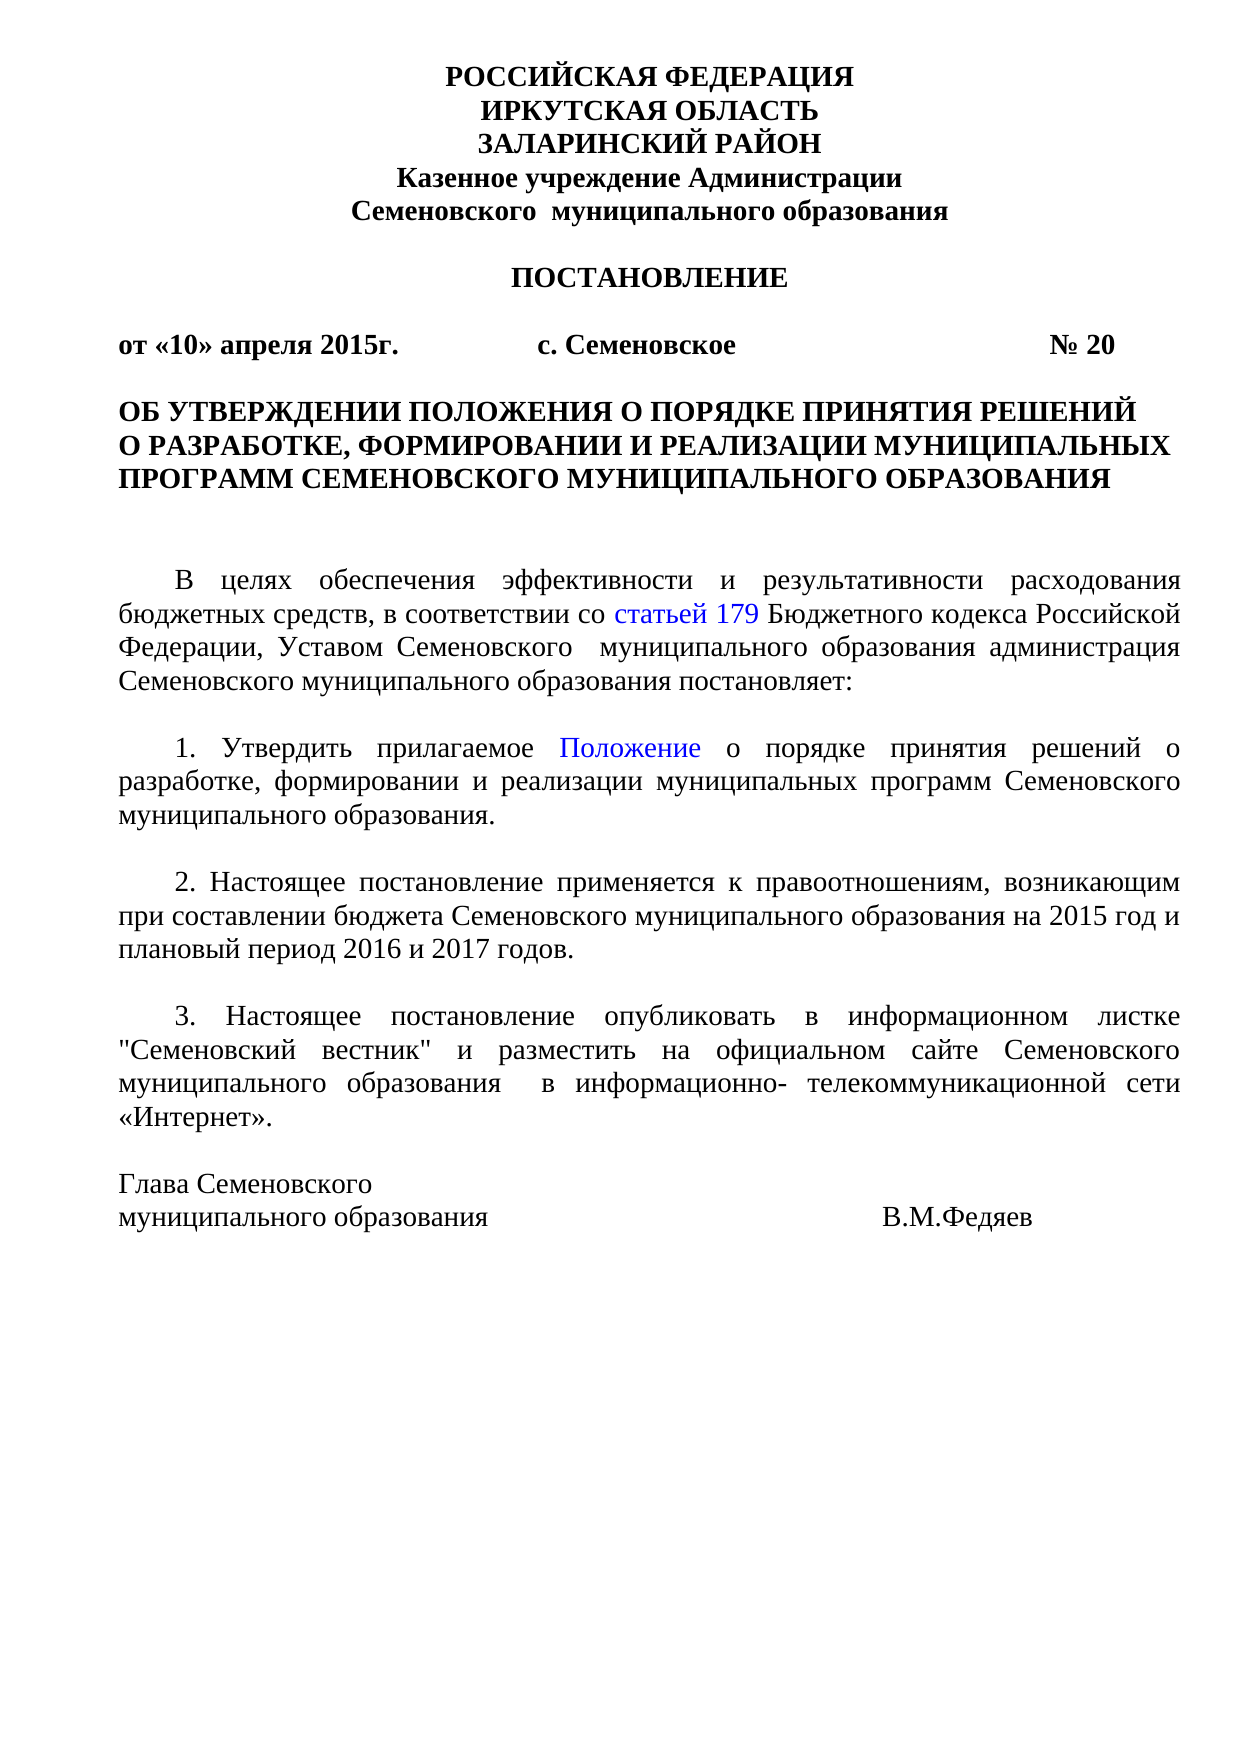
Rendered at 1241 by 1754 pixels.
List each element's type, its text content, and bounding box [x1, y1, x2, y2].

text РОССИЙСКАЯ ФЕДЕРАЦИЯ [118, 59, 1181, 93]
text 1. Утвердить прилагаемое Положение о порядке принятия решений о разработке, формировании и реализации муниципальных программ Семеновского муниципального образования. [118, 730, 1181, 831]
text ОБ УТВЕРЖДЕНИИ ПОЛОЖЕНИЯ О ПОРЯДКЕ ПРИНЯТИЯ РЕШЕНИЙ [118, 394, 1181, 428]
text О РАЗРАБОТКЕ, ФОРМИРОВАНИИ И РЕАЛИЗАЦИИ МУНИЦИПАЛЬНЫХ [118, 428, 1181, 462]
text ПОСТАНОВЛЕНИЕ [118, 260, 1181, 294]
text 2. Настоящее постановление применяется к правоотношениям, возникающим при составлении бюджета Семеновского муниципального образования на 2015 год и плановый период 2016 и 2017 годов. [118, 864, 1181, 965]
text ЗАЛАРИНСКИЙ РАЙОН [118, 126, 1181, 160]
text Семеновского муниципального образования [118, 193, 1181, 227]
text ИРКУТСКАЯ ОБЛАСТЬ [118, 93, 1181, 126]
text Глава Семеновского [118, 1166, 1181, 1199]
text В целях обеспечения эффективности и результативности расходования бюджетных средств, в соответствии со статьей 179 Бюджетного кодекса Российской Федерации, Уставом Семеновского муниципального образования администрация Семеновского муниципального образования постановляет: [118, 562, 1181, 696]
text ПРОГРАММ СЕМЕНОВСКОГО МУНИЦИПАЛЬНОГО ОБРАЗОВАНИЯ [118, 462, 1181, 495]
text от «10» апреля 2015г. с. Семеновское № 20 [118, 327, 1181, 361]
text Казенное учреждение Администрации [118, 160, 1181, 193]
text муниципального образования В.М.Федяев [118, 1199, 1181, 1233]
text 3. Настоящее постановление опубликовать в информационном листке "Семеновский вестник" и разместить на официальном сайте Семеновского муниципального образования в информационно- телекоммуникационной сети «Интернет». [118, 998, 1181, 1132]
